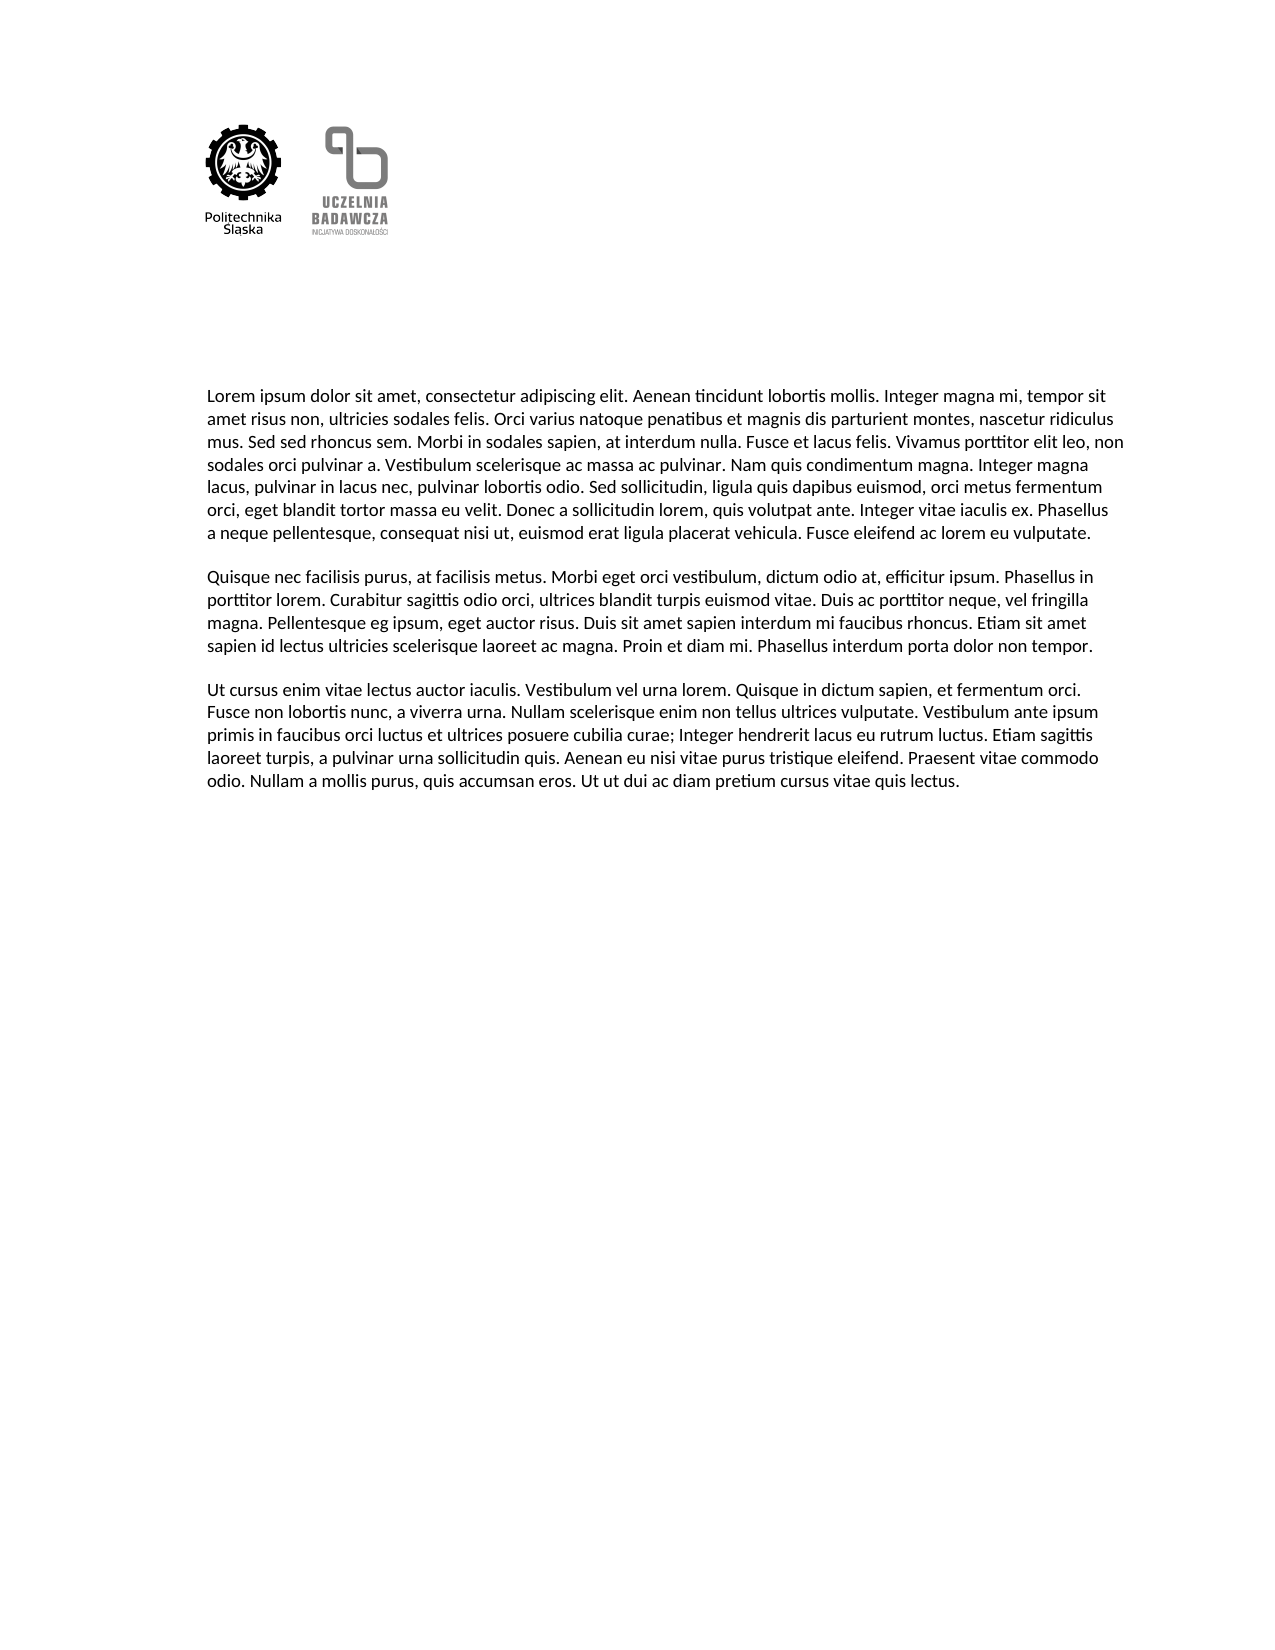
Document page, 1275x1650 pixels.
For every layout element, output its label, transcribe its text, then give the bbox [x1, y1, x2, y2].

text Lorem ipsum dolor sit amet, consectetur adipiscing elit. Aenean tincidunt lobortis mollis. Integer magna mi, tempor sit amet risus non, ultricies sodales felis. Orci varius natoque penatibus et magnis dis parturient montes, nascetur ridiculus mus. Sed sed rhoncus sem. Morbi in sodales sapien, at interdum nulla. Fusce et lacus felis. Vivamus porttitor elit leo, non sodales orci pulvinar a. Vestibulum scelerisque ac massa ac pulvinar. Nam quis condimentum magna. Integer magna lacus, pulvinar in lacus nec, pulvinar lobortis odio. Sed sollicitudin, ligula quis dapibus euismod, orci metus fermentum orci, eget blandit tortor massa eu velit. Donec a sollicitudin lorem, quis volutpat ante. Integer vitae iaculis ex. Phasellus a neque pellentesque, consequat nisi ut, euismod erat ligula placerat vehicula. Fusce eleifend ac lorem eu vulputate. [207, 384, 1127, 544]
text Ut cursus enim vitae lectus auctor iaculis. Vestibulum vel urna lorem. Quisque in dictum sapien, et fermentum orci. Fusce non lobortis nunc, a viverra urna. Nullam scelerisque enim non tellus ultrices vulputate. Vestibulum ante ipsum primis in faucibus orci luctus et ultrices posuere cubilia curae; Integer hendrerit lacus eu rutrum luctus. Etiam sagittis laoreet turpis, a pulvinar urna sollicitudin quis. Aenean eu nisi vitae purus tristique eleifend. Praesent vitae commodo odio. Nullam a mollis purus, quis accumsan eros. Ut ut dui ac diam pretium cursus vitae quis lectus. [207, 678, 1127, 792]
picture [182, 101, 401, 259]
text Quisque nec facilisis purus, at facilisis metus. Morbi eget orci vestibulum, dictum odio at, efficitur ipsum. Phasellus in porttitor lorem. Curabitur sagittis odio orci, ultrices blandit turpis euismod vitae. Duis ac porttitor neque, vel fringilla magna. Pellentesque eg ipsum, eget auctor risus. Duis sit amet sapien interdum mi faucibus rhoncus. Etiam sit amet sapien id lectus ultricies scelerisque laoreet ac magna. Proin et diam mi. Phasellus interdum porta dolor non tempor. [207, 565, 1127, 657]
